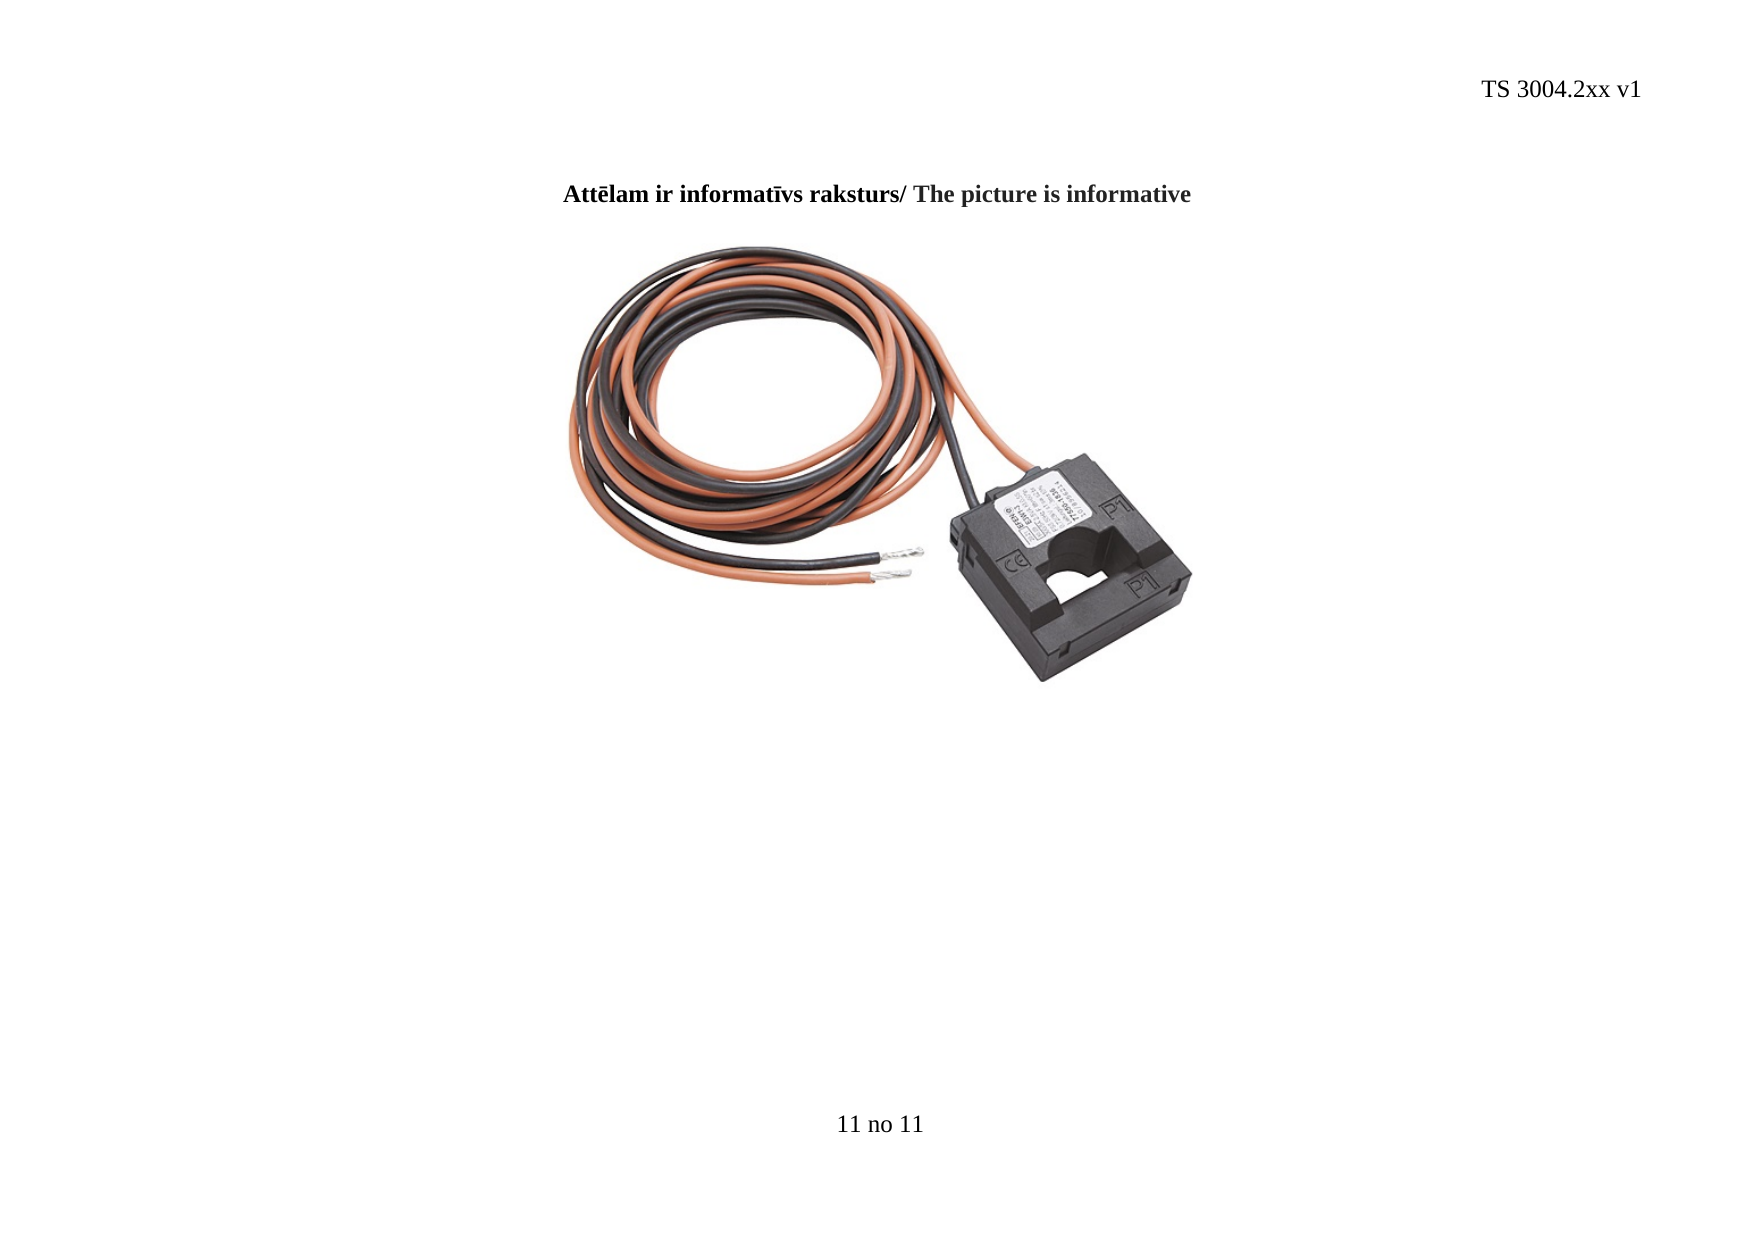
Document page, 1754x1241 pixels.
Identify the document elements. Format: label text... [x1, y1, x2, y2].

text Attēlam ir informatīvs raksturs/ The picture is informative [112, 179, 1641, 207]
picture [511, 207, 1249, 716]
